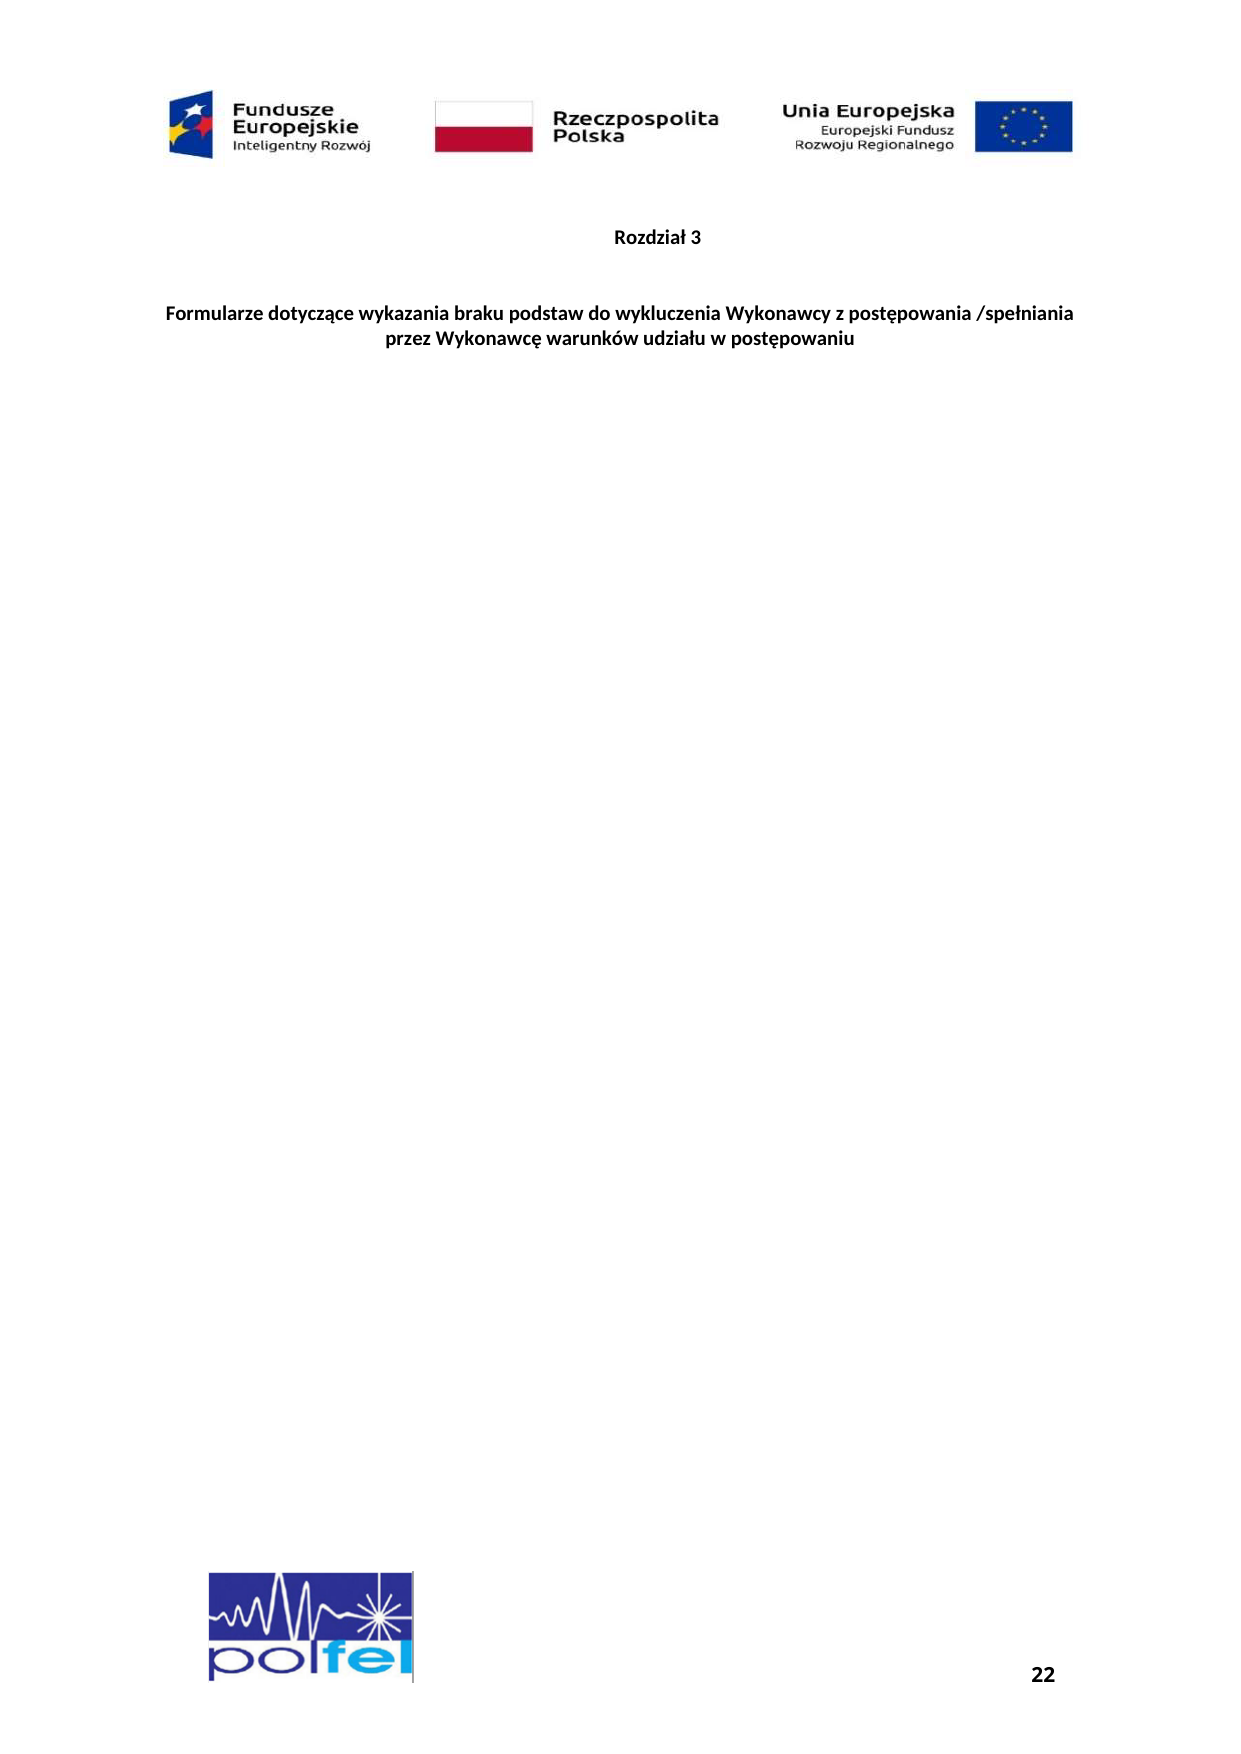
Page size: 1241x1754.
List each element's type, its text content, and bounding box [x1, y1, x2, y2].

text Rozdział 3 [223, 224, 1092, 249]
text Formularze dotyczące wykazania braku podstaw do wykluczenia Wykonawcy z postępowania /spełniania przez Wykonawcę warunków udziału w postępowaniu [148, 300, 1092, 351]
picture [208, 1571, 414, 1683]
